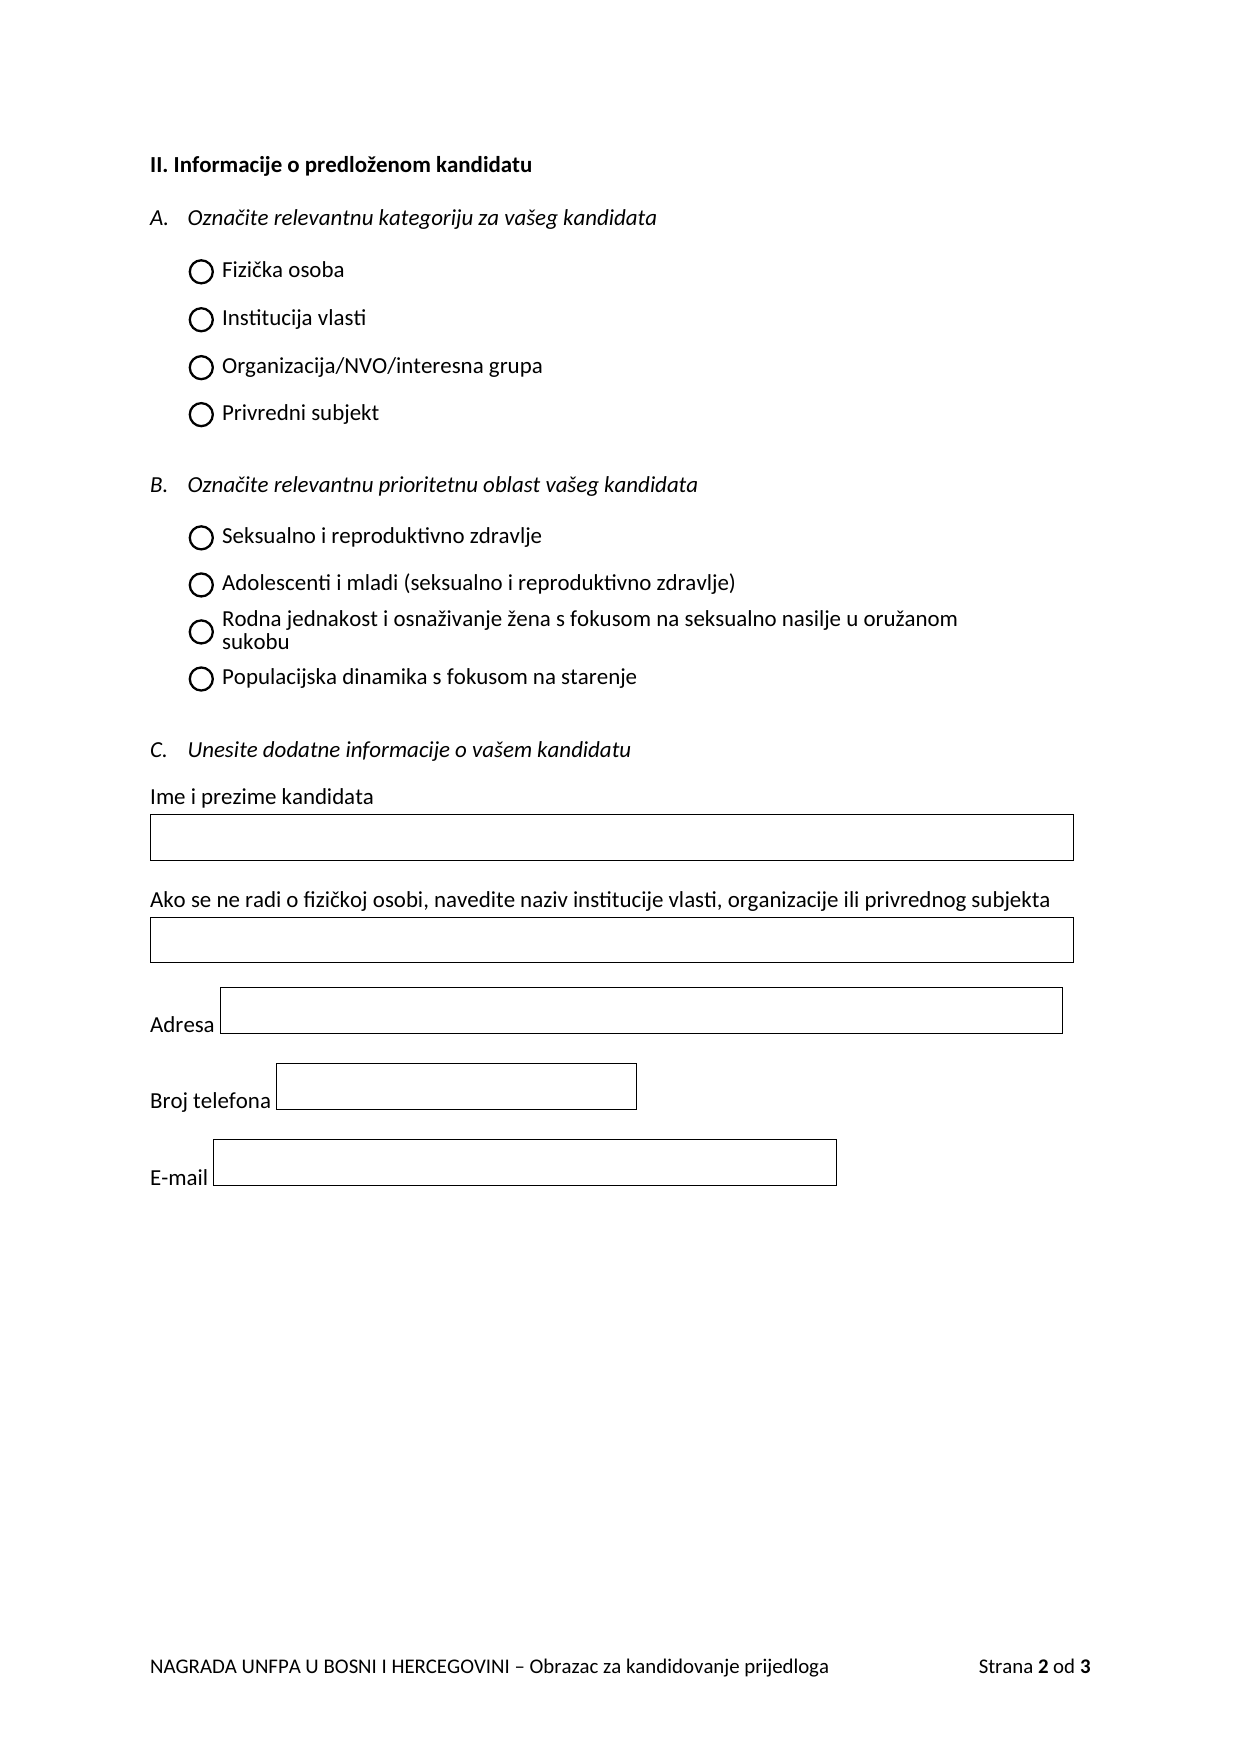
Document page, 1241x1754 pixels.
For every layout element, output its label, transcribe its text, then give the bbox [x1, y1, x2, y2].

text Adresa [150, 987, 1090, 1038]
list Označite relevantnu kategoriju za vašeg kandidata [150, 203, 1090, 231]
list Označite relevantnu prioritetnu oblast vašeg kandidata [150, 470, 1090, 498]
text Ako se ne radi o fizičkoj osobi, navedite naziv institucije vlasti, organizacije ili privrednog subjekta [150, 885, 1090, 913]
text II. Informacije o predloženom kandidatu [150, 150, 1090, 178]
list Unesite dodatne informacije o vašem kandidatu [150, 735, 1090, 763]
text Broj telefona [150, 1063, 1090, 1114]
text E-mail [150, 1139, 1090, 1191]
text Ime i prezime kandidata [150, 782, 1090, 860]
